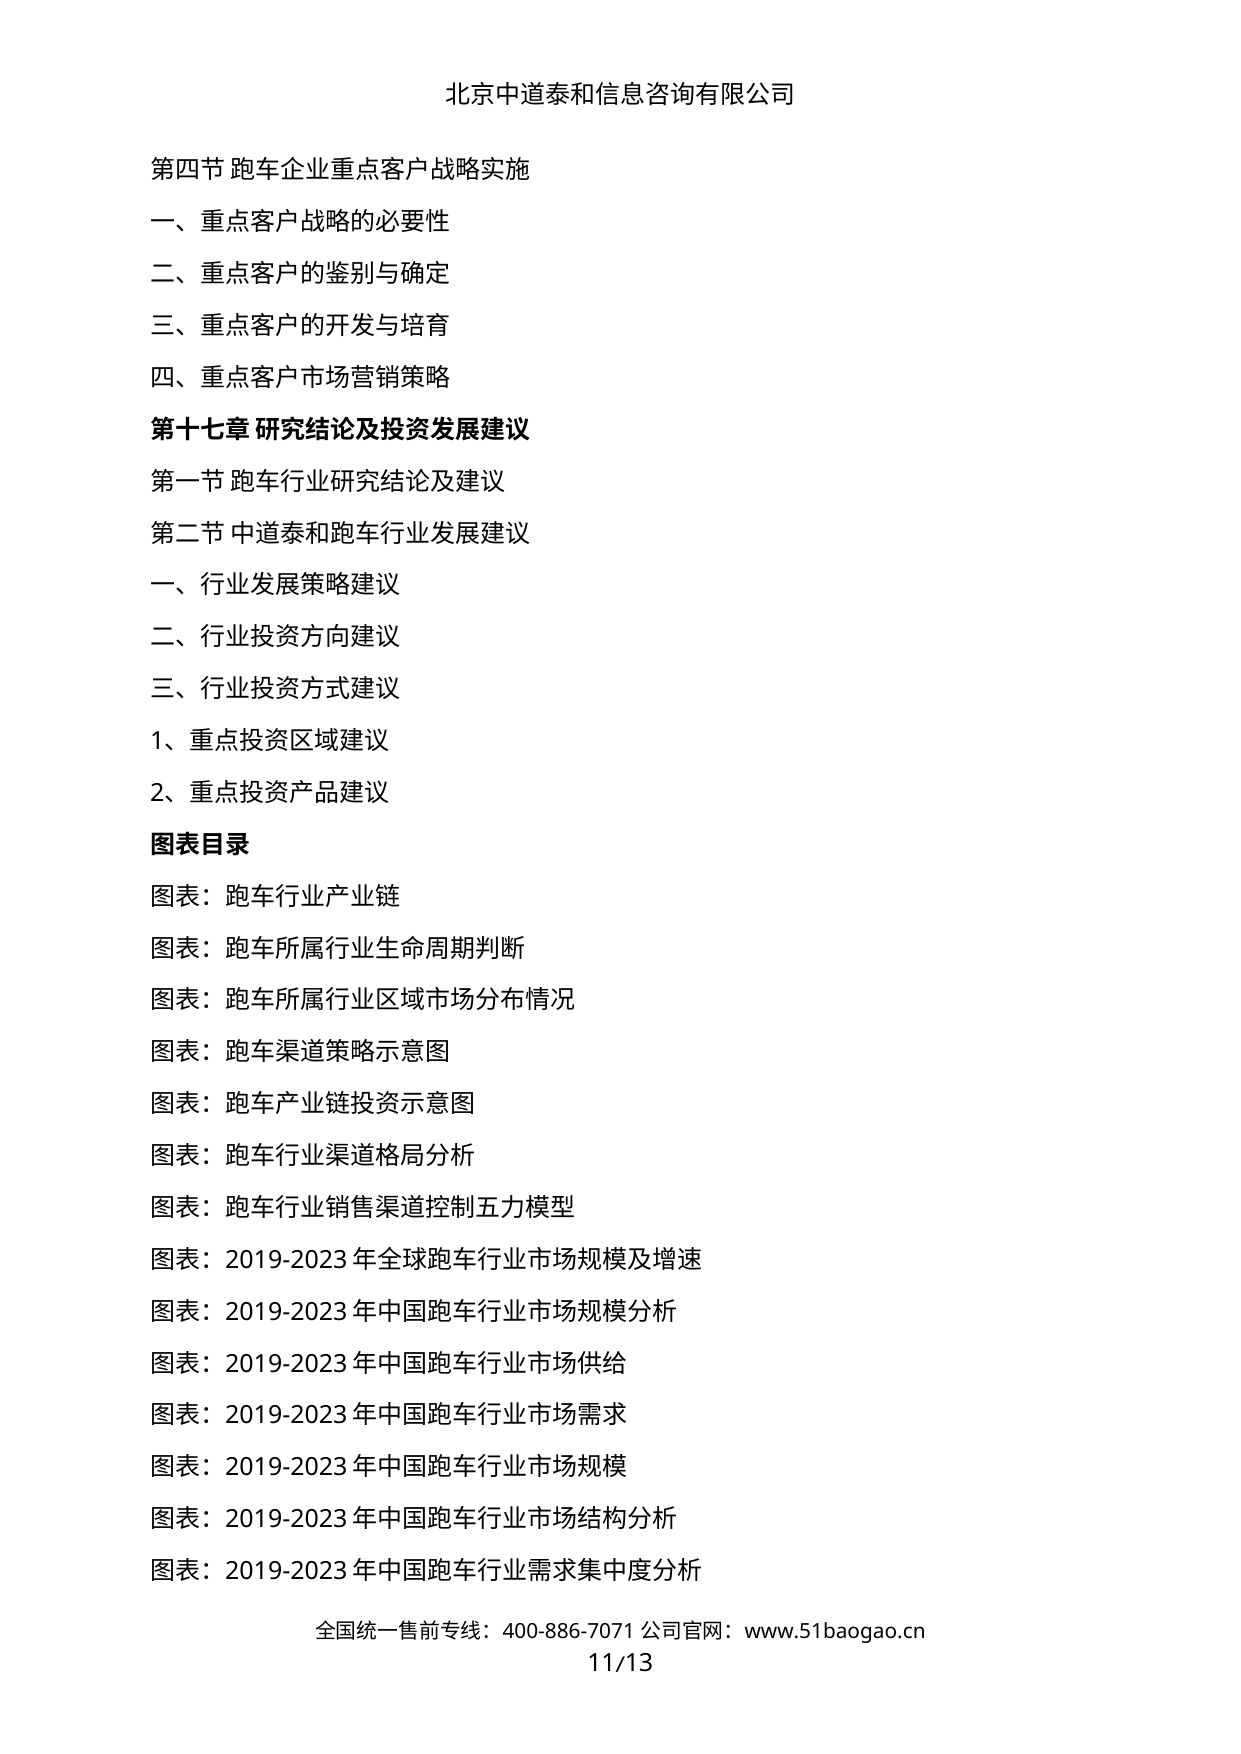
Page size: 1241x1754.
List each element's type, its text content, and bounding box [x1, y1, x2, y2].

text 图表：跑车所属行业生命周期判断 [150, 928, 1090, 964]
text 第四节 跑车企业重点客户战略实施 [150, 150, 1090, 186]
text 二、重点客户的鉴别与确定 [150, 254, 1090, 290]
text 图表：跑车行业销售渠道控制五力模型 [150, 1187, 1090, 1224]
text 二、行业投资方向建议 [150, 617, 1090, 653]
text 三、行业投资方式建议 [150, 669, 1090, 705]
text 图表：2019-2023年中国跑车行业市场规模 [150, 1447, 1090, 1483]
text 图表：2019-2023年中国跑车行业需求集中度分析 [150, 1551, 1090, 1587]
text 图表：2019-2023年中国跑车行业市场需求 [150, 1395, 1090, 1431]
text 1、重点投资区域建议 [150, 721, 1090, 757]
text 图表：2019-2023年中国跑车行业市场供给 [150, 1343, 1090, 1379]
text 一、重点客户战略的必要性 [150, 202, 1090, 238]
text 一、行业发展策略建议 [150, 565, 1090, 601]
text 图表：跑车行业产业链 [150, 876, 1090, 912]
text 第十七章 研究结论及投资发展建议 [150, 409, 1090, 446]
text 图表：跑车所属行业区域市场分布情况 [150, 980, 1090, 1016]
text 图表：2019-2023年全球跑车行业市场规模及增速 [150, 1239, 1090, 1276]
text 图表：2019-2023年中国跑车行业市场结构分析 [150, 1499, 1090, 1535]
text 2、重点投资产品建议 [150, 772, 1090, 809]
text 图表：跑车产业链投资示意图 [150, 1084, 1090, 1120]
text 图表：2019-2023年中国跑车行业市场规模分析 [150, 1291, 1090, 1327]
text 第二节 中道泰和跑车行业发展建议 [150, 513, 1090, 549]
text 图表目录 [150, 824, 1090, 861]
text 第一节 跑车行业研究结论及建议 [150, 461, 1090, 497]
text 图表：跑车行业渠道格局分析 [150, 1136, 1090, 1172]
text 三、重点客户的开发与培育 [150, 306, 1090, 342]
text 图表：跑车渠道策略示意图 [150, 1032, 1090, 1068]
text 四、重点客户市场营销策略 [150, 357, 1090, 394]
